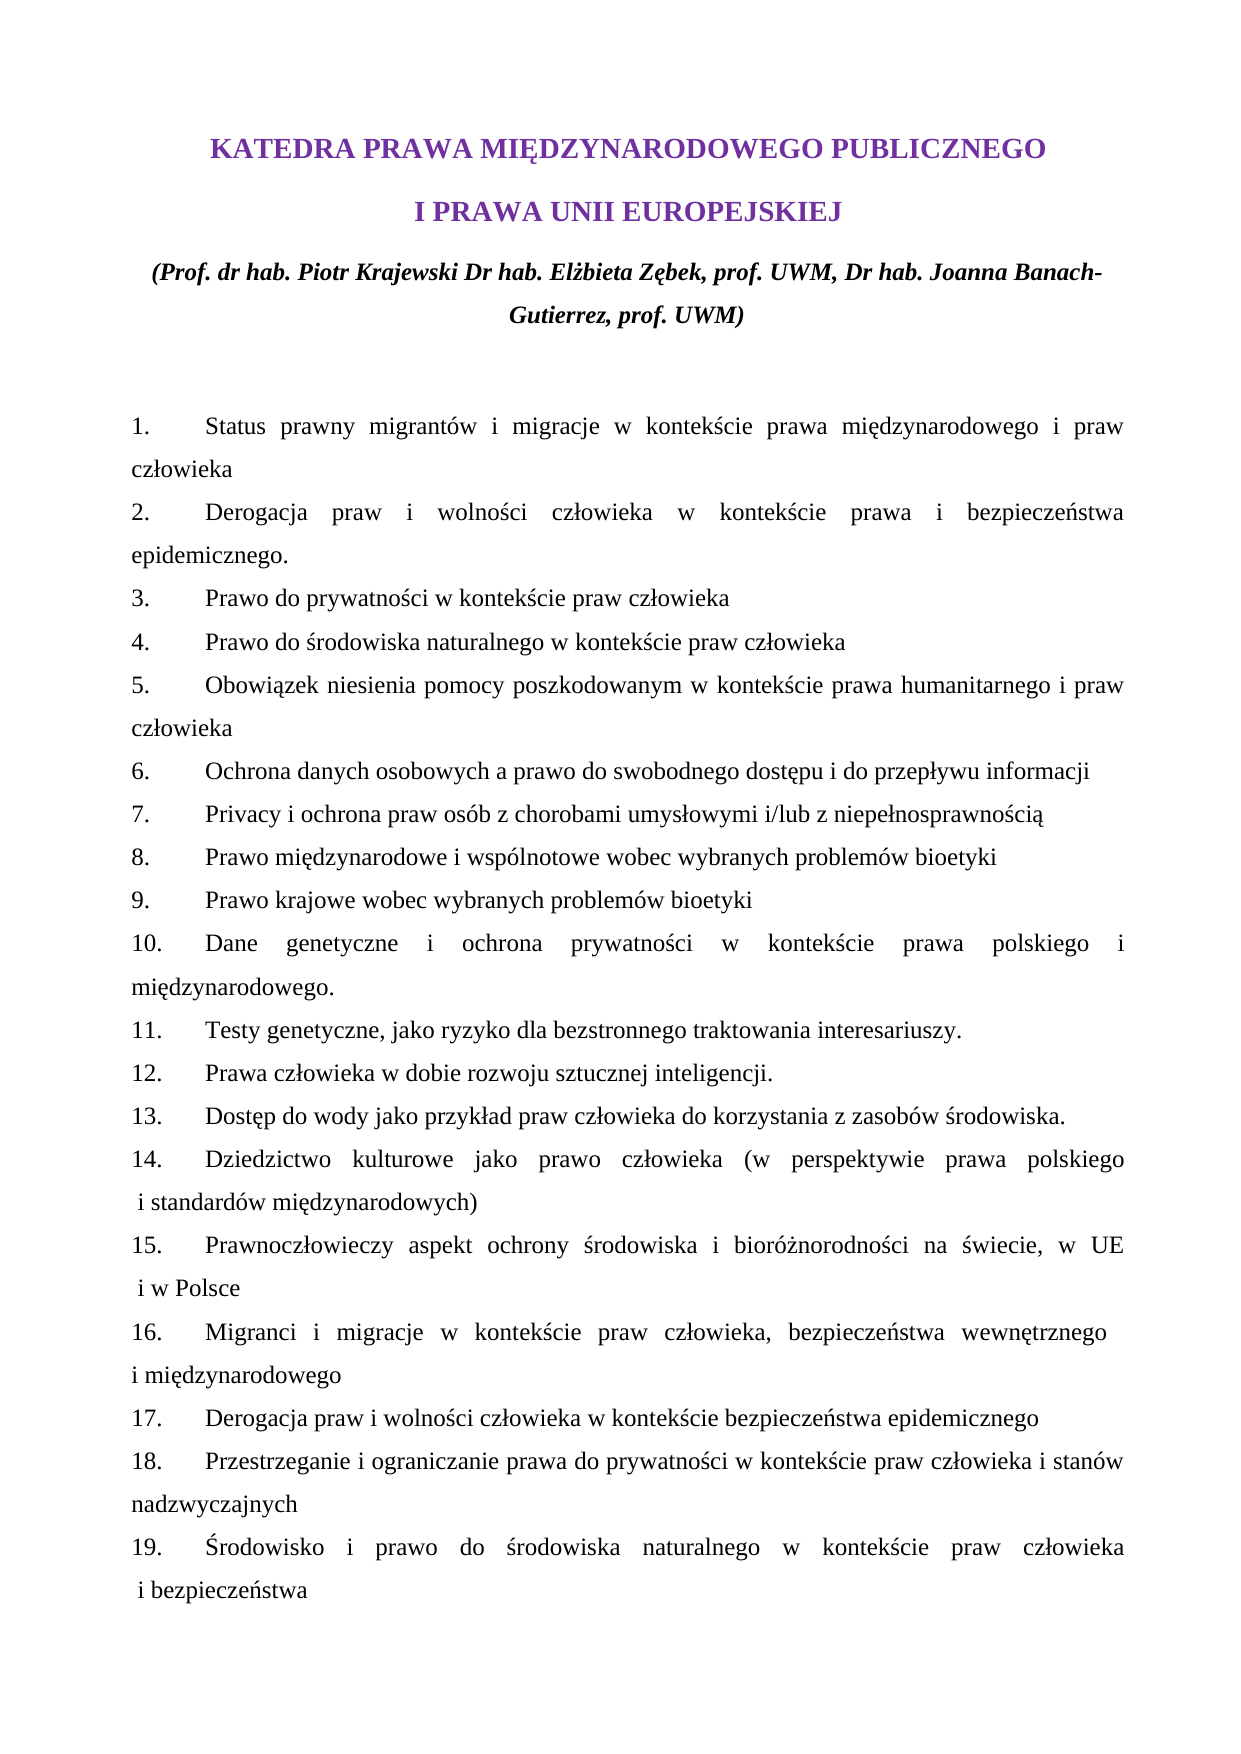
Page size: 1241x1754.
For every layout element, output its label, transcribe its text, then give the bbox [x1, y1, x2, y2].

list Privacy i ochrona praw osób z chorobami umysłowymi i/lub z niepełnosprawnością [131, 799, 1125, 828]
list Prawa człowieka w dobie rozwoju sztucznej inteligencji. [131, 1058, 1125, 1087]
list Prawo krajowe wobec wybranych problemów bioetyki [131, 885, 1125, 914]
list Prawo do środowiska naturalnego w kontekście praw człowieka [131, 627, 1125, 655]
text KATEDRA PRAWA MIĘDZYNARODOWEGO PUBLICZNEGO [131, 131, 1125, 164]
list Derogacja praw i wolności człowieka w kontekście prawa i bezpieczeństwa epidemicznego. [131, 497, 1125, 569]
list Obowiązek niesienia pomocy poszkodowanym w kontekście prawa humanitarnego i praw człowieka [131, 670, 1125, 742]
list Ochrona danych osobowych a prawo do swobodnego dostępu i do przepływu informacji [131, 756, 1125, 785]
list Dziedzictwo kulturowe jako prawo człowieka (w perspektywie prawa polskiego i standardów międzynarodowych) [131, 1144, 1125, 1216]
list Przestrzeganie i ograniczanie prawa do prywatności w kontekście praw człowieka i stanów nadzwyczajnych [131, 1446, 1125, 1518]
text (Prof. dr hab. Piotr Krajewski Dr hab. Elżbieta Zębek, prof. UWM, Dr hab. Joanna Banach-Gutierrez, prof. UWM) [131, 257, 1125, 328]
list Testy genetyczne, jako ryzyko dla bezstronnego traktowania interesariuszy. [131, 1015, 1125, 1043]
list Dane genetyczne i ochrona prywatności w kontekście prawa polskiego i międzynarodowego. [131, 928, 1125, 1000]
list Status prawny migrantów i migracje w kontekście prawa międzynarodowego i praw człowieka [131, 411, 1125, 483]
list Prawo do prywatności w kontekście praw człowieka [131, 583, 1125, 612]
list Migranci i migracje w kontekście praw człowieka, bezpieczeństwa wewnętrznego i międzynarodowego [131, 1317, 1125, 1388]
text I PRAWA UNII EUROPEJSKIEJ [131, 194, 1125, 227]
list Prawnoczłowieczy aspekt ochrony środowiska i bioróżnorodności na świecie, w UE i w Polsce [131, 1230, 1125, 1302]
list Dostęp do wody jako przykład praw człowieka do korzystania z zasobów środowiska. [131, 1101, 1125, 1130]
list Środowisko i prawo do środowiska naturalnego w kontekście praw człowieka i bezpieczeństwa [131, 1532, 1125, 1604]
list Derogacja praw i wolności człowieka w kontekście bezpieczeństwa epidemicznego [131, 1403, 1125, 1432]
list Prawo międzynarodowe i wspólnotowe wobec wybranych problemów bioetyki [131, 842, 1125, 871]
